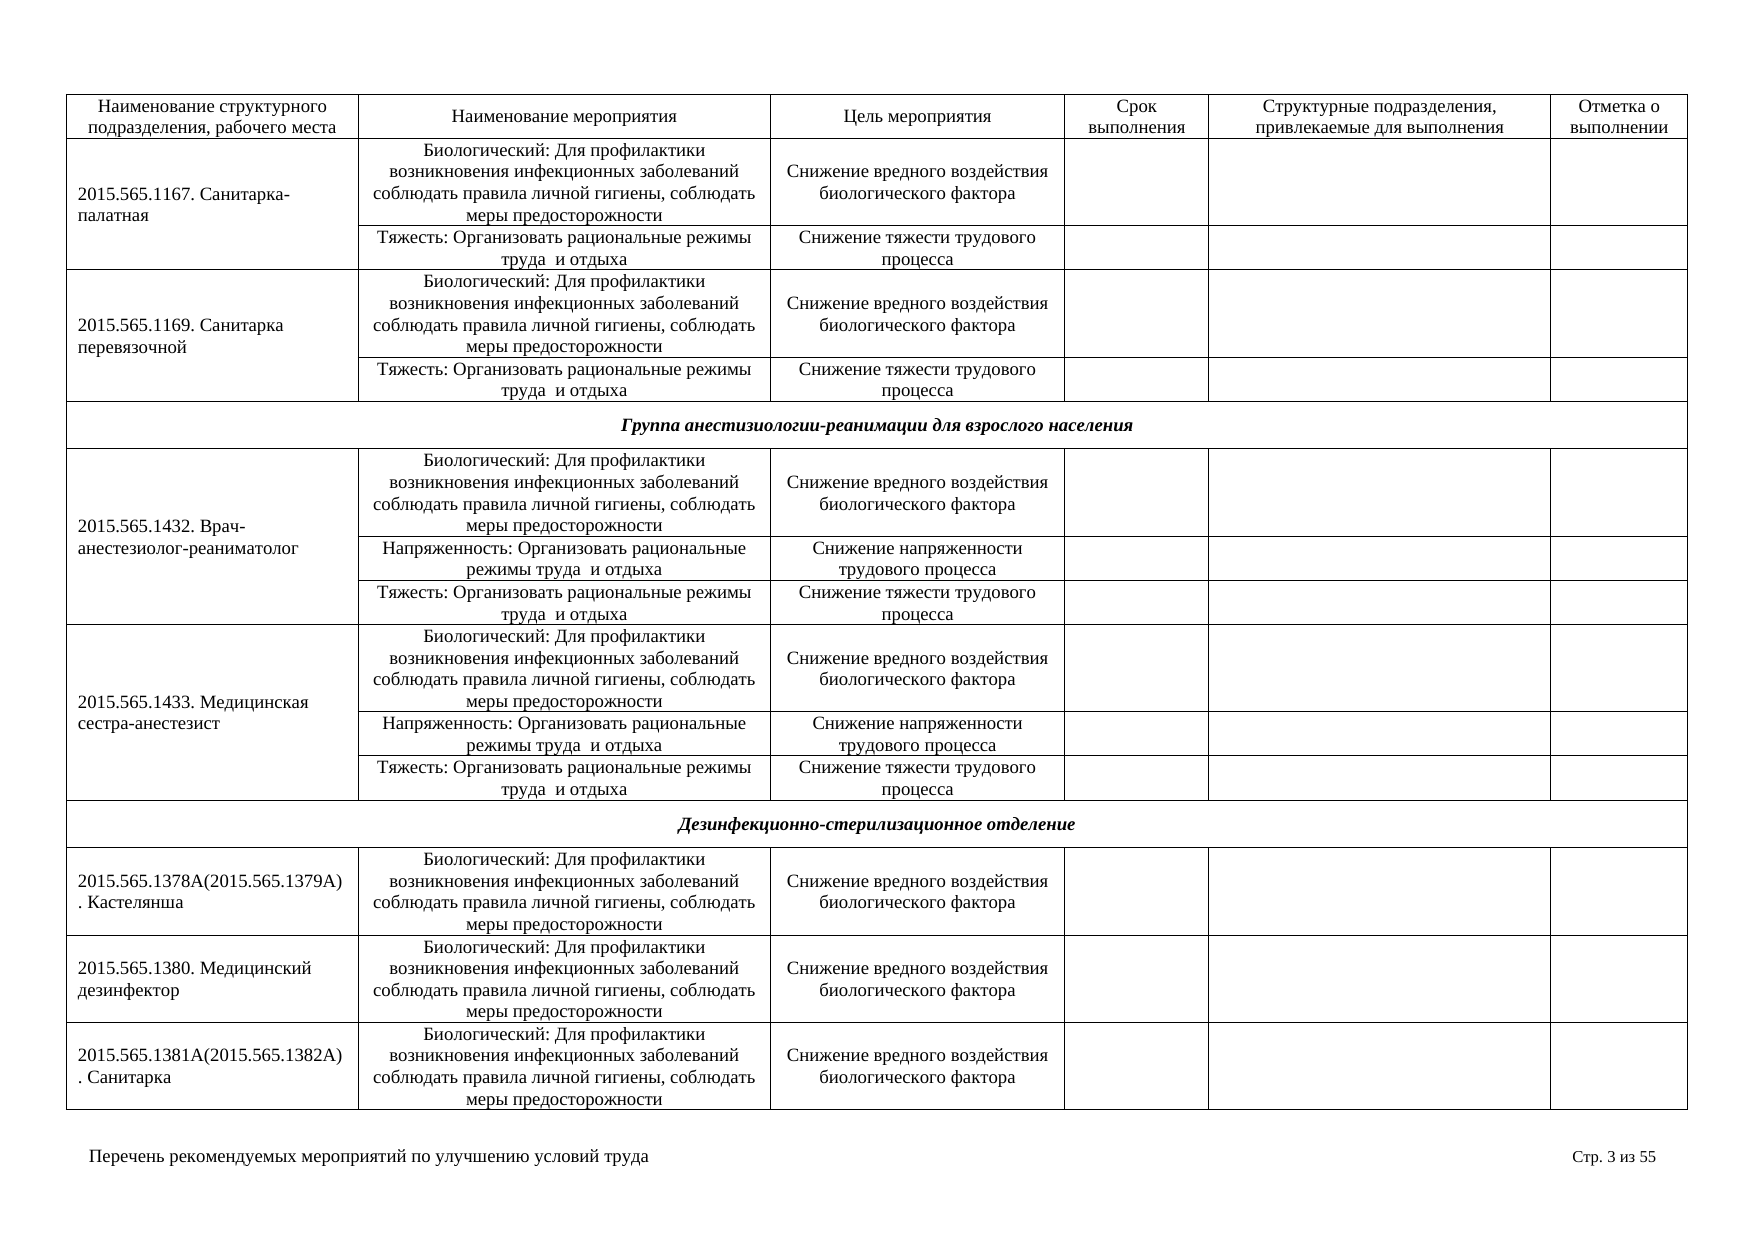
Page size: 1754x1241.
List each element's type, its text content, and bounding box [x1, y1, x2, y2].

table_header Цель мероприятия [771, 95, 1064, 138]
table_cell [1065, 756, 1208, 799]
table_cell Биологический: Для профилактики возникновения инфекционных заболеваний соблюдать правила личной гигиены, соблюдать меры предосторожности [359, 848, 770, 934]
table_header Наименование мероприятия [359, 95, 770, 138]
table_cell [1209, 537, 1550, 580]
table_cell [1551, 1023, 1687, 1109]
table_cell [1209, 226, 1550, 269]
table_cell Снижение вредного воздействия биологического фактора [771, 139, 1064, 225]
table_cell Группа анестизиологии-реанимации для взрослого населения [67, 402, 1687, 448]
table_cell [1209, 848, 1550, 934]
table_cell [1551, 537, 1687, 580]
table_cell 2015.565.1433. Медицинская сестра-анестезист [67, 625, 358, 799]
table_cell 2015.565.1380. Медицинский дезинфектор [67, 936, 358, 1022]
table_cell [1209, 139, 1550, 225]
table_cell [1209, 712, 1550, 755]
table_header Структурные подразделения, привлекаемые для выполнения [1209, 95, 1550, 138]
table_cell Снижение напряженности трудового процесса [771, 537, 1064, 580]
table_cell [1551, 625, 1687, 711]
table_cell 2015.565.1432. Врач-анестезиолог-реаниматолог [67, 449, 358, 624]
table_cell Снижение тяжести трудового процесса [771, 756, 1064, 799]
table_cell [1065, 270, 1208, 357]
table_cell [1065, 226, 1208, 269]
table_cell [1065, 358, 1208, 401]
table_cell Снижение вредного воздействия биологического фактора [771, 1023, 1064, 1109]
table_cell [1551, 848, 1687, 934]
table_cell Снижение тяжести трудового процесса [771, 358, 1064, 401]
table_cell [1551, 139, 1687, 225]
table_cell Снижение тяжести трудового процесса [771, 581, 1064, 624]
table_cell [1065, 581, 1208, 624]
table_cell Напряженность: Организовать рациональные режимы труда и отдыха [359, 712, 770, 755]
table_cell 2015.565.1167. Санитарка-палатная [67, 139, 358, 269]
table_cell Тяжесть: Организовать рациональные режимы труда и отдыха [359, 756, 770, 799]
table_cell [1209, 358, 1550, 401]
table_cell [1065, 848, 1208, 934]
table_cell Тяжесть: Организовать рациональные режимы труда и отдыха [359, 581, 770, 624]
table_cell Снижение вредного воздействия биологического фактора [771, 936, 1064, 1022]
table_cell [1209, 270, 1550, 357]
table_cell 2015.565.1381А(2015.565.1382А). Санитарка [67, 1023, 358, 1109]
table_cell [1209, 625, 1550, 711]
table_cell [1551, 581, 1687, 624]
table_cell [1065, 537, 1208, 580]
table_cell [1065, 139, 1208, 225]
table_cell Биологический: Для профилактики возникновения инфекционных заболеваний соблюдать правила личной гигиены, соблюдать меры предосторожности [359, 1023, 770, 1109]
table_cell Снижение вредного воздействия биологического фактора [771, 848, 1064, 934]
table_header Отметка о выполнении [1551, 95, 1687, 138]
table_cell Снижение напряженности трудового процесса [771, 712, 1064, 755]
table_cell [1551, 226, 1687, 269]
table_cell [1209, 1023, 1550, 1109]
table_header Срок выполнения [1065, 95, 1208, 138]
table_cell 2015.565.1378А(2015.565.1379А). Кастелянша [67, 848, 358, 934]
table_cell [1209, 581, 1550, 624]
table_cell Снижение тяжести трудового процесса [771, 226, 1064, 269]
table_cell [1065, 936, 1208, 1022]
table_cell Напряженность: Организовать рациональные режимы труда и отдыха [359, 537, 770, 580]
table_cell [1551, 756, 1687, 799]
table_cell 2015.565.1169. Санитаpка перевязочной [67, 270, 358, 401]
table_cell Тяжесть: Организовать рациональные режимы труда и отдыха [359, 358, 770, 401]
table_cell Биологический: Для профилактики возникновения инфекционных заболеваний соблюдать правила личной гигиены, соблюдать меры предосторожности [359, 139, 770, 225]
table_cell Тяжесть: Организовать рациональные режимы труда и отдыха [359, 226, 770, 269]
table_cell Снижение вредного воздействия биологического фактора [771, 270, 1064, 357]
table_cell Биологический: Для профилактики возникновения инфекционных заболеваний соблюдать правила личной гигиены, соблюдать меры предосторожности [359, 936, 770, 1022]
table_cell [1551, 712, 1687, 755]
table_cell Дезинфекционно-стерилизационное отделение [67, 801, 1687, 847]
table_cell [1209, 449, 1550, 536]
table_cell [1209, 756, 1550, 799]
table_cell [1209, 936, 1550, 1022]
table_cell Биологический: Для профилактики возникновения инфекционных заболеваний соблюдать правила личной гигиены, соблюдать меры предосторожности [359, 625, 770, 711]
table_cell Биологический: Для профилактики возникновения инфекционных заболеваний соблюдать правила личной гигиены, соблюдать меры предосторожности [359, 270, 770, 357]
table_cell Снижение вредного воздействия биологического фактора [771, 625, 1064, 711]
table_cell [1551, 449, 1687, 536]
table_cell [1065, 625, 1208, 711]
table_cell [1551, 936, 1687, 1022]
table_cell Биологический: Для профилактики возникновения инфекционных заболеваний соблюдать правила личной гигиены, соблюдать меры предосторожности [359, 449, 770, 536]
table_header Наименование структурного подразделения, рабочего места [67, 95, 358, 138]
table_cell [1551, 270, 1687, 357]
table_cell Снижение вредного воздействия биологического фактора [771, 449, 1064, 536]
table_cell [1065, 449, 1208, 536]
table_cell [1065, 1023, 1208, 1109]
table_cell [1551, 358, 1687, 401]
table_cell [1065, 712, 1208, 755]
